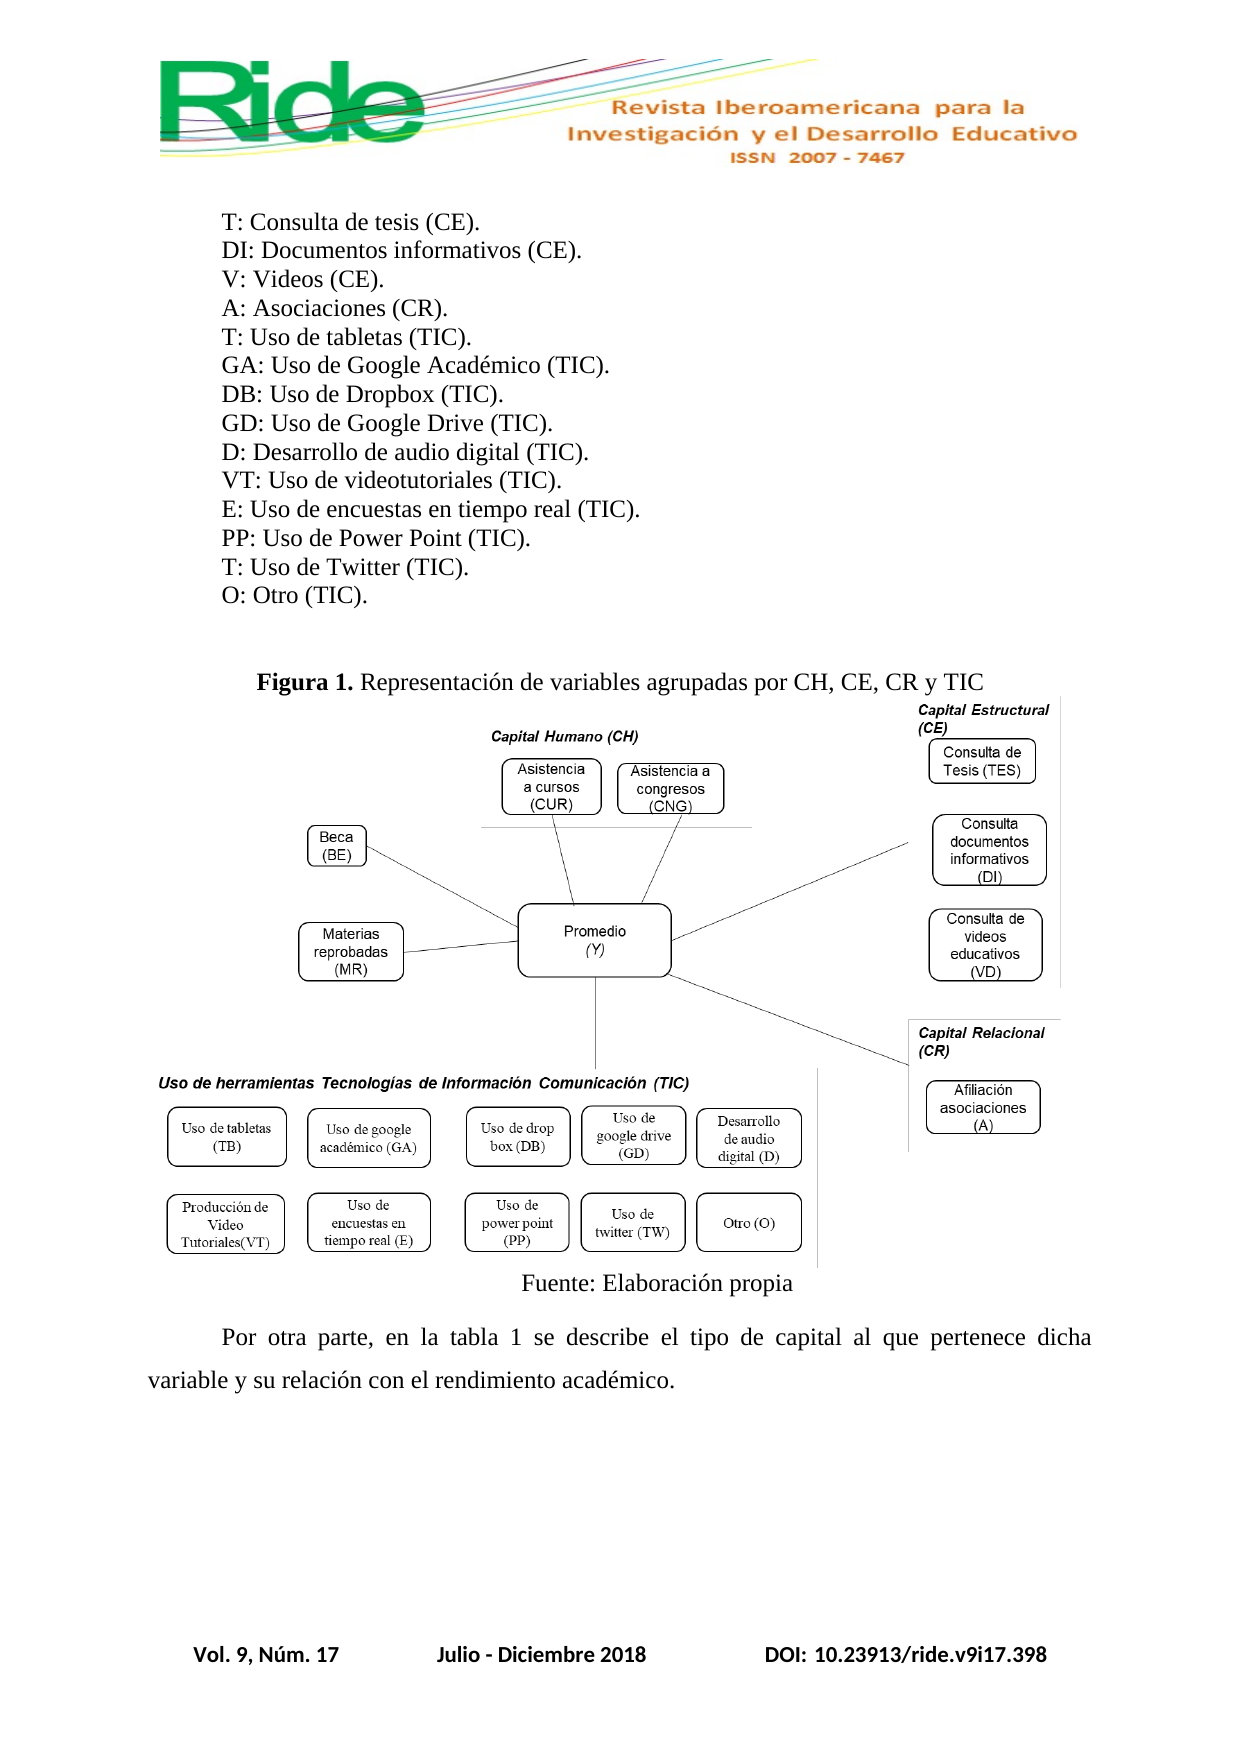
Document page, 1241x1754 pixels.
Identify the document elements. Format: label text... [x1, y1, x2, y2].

text GA: Uso de Google Académico (TIC). [221, 351, 1092, 379]
text Por otra parte, en la tabla 1 se describe el tipo de capital al que pertenece dicha variable y su relación con el rendimiento académico. [148, 1322, 1092, 1394]
picture [147, 695, 1061, 1268]
text T: Consulta de tesis (CE). [221, 207, 1092, 236]
text PP: Uso de Power Point (TIC). [221, 523, 1092, 552]
text V: Videos (CE). [221, 264, 1092, 293]
text D: Desarrollo de audio digital (TIC). [221, 437, 1092, 466]
text Figura 1. Representación de variables agrupadas por CH, CE, CR y TIC [148, 667, 1092, 696]
text T: Uso de tabletas (TIC). [221, 322, 1092, 351]
picture [160, 59, 1081, 167]
text DI: Documentos informativos (CE). [221, 236, 1092, 264]
text A: Asociaciones (CR). [221, 293, 1092, 322]
text Fuente: Elaboración propia [148, 1268, 1092, 1297]
text O: Otro (TIC). [221, 581, 1092, 609]
text VT: Uso de videotutoriales (TIC). [221, 466, 1092, 494]
text DB: Uso de Dropbox (TIC). [221, 379, 1092, 408]
text GD: Uso de Google Drive (TIC). [221, 408, 1092, 437]
text T: Uso de Twitter (TIC). [221, 552, 1092, 581]
text E: Uso de encuestas en tiempo real (TIC). [221, 494, 1092, 523]
